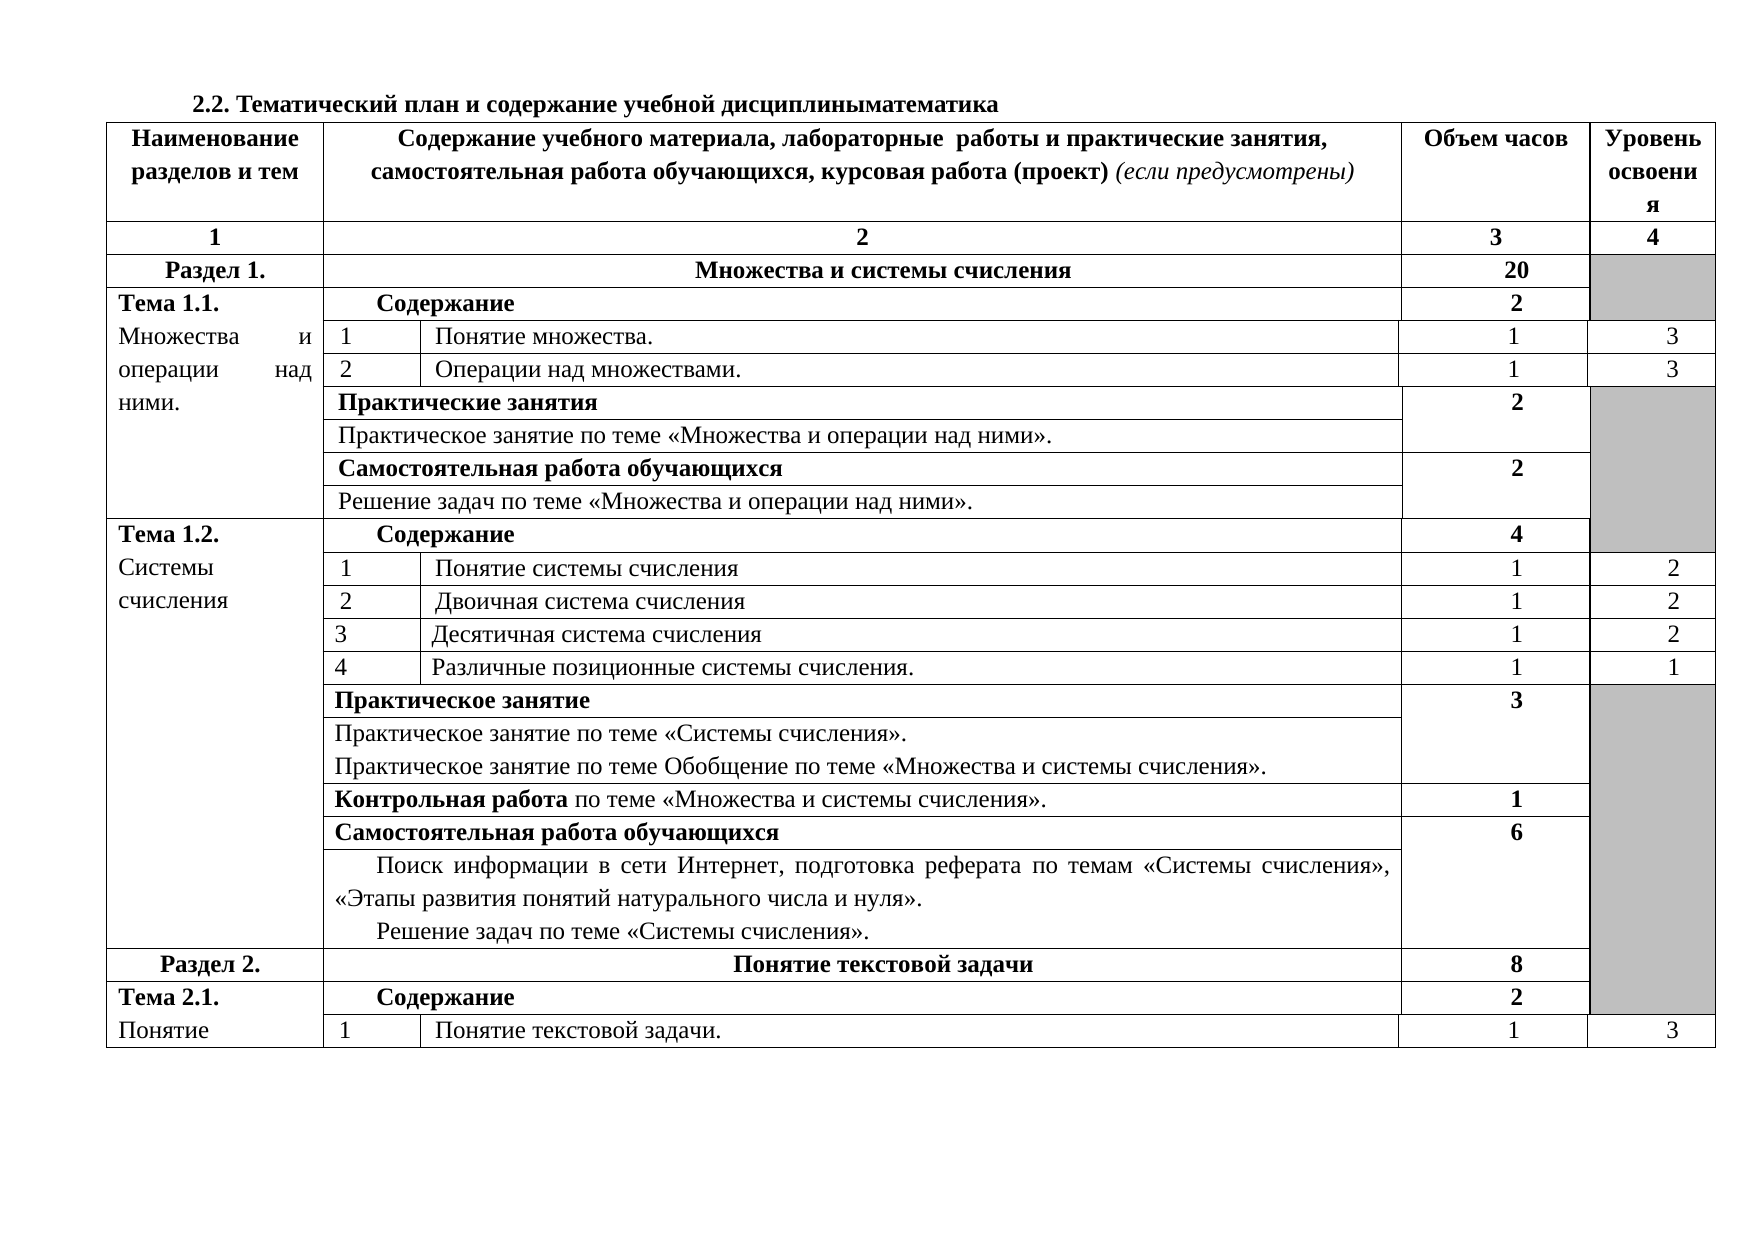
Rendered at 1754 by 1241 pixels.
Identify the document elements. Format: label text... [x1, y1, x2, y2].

table_cell Контрольная работа по теме «Множества и системы счисления». [324, 784, 1401, 816]
table_cell 1 [1402, 784, 1589, 816]
table_cell 3 [1588, 354, 1715, 386]
table_cell 2 [1591, 553, 1715, 585]
table_cell 1 [1399, 321, 1587, 353]
table_cell 3 [324, 619, 420, 651]
table_header Наименование разделов и тем [107, 123, 323, 221]
table_cell Раздел 1. [107, 255, 323, 287]
table_cell Практическое занятие по теме «Множества и операции над ними». [324, 420, 1402, 452]
table_cell Понятие текстовой задачи [324, 949, 1401, 981]
table_cell Тема 1.2. Системы счисления [107, 519, 323, 948]
table_cell 2 [1591, 586, 1715, 618]
table_cell Двоичная система счисления [421, 586, 1401, 618]
table_cell Практическое занятие [324, 685, 1401, 717]
table_cell 1 [1591, 652, 1715, 684]
subtitle 2.2. Тематический план и содержание учебной дисциплиныматематика [118, 89, 1636, 117]
table_cell 1 [324, 321, 420, 353]
table_cell Практическое занятие по теме «Системы счисления». Практическое занятие по теме Обобщение по теме «Множества и системы счисления». [324, 718, 1401, 783]
table_cell 2 [324, 222, 1401, 254]
table_cell 1 [1402, 619, 1589, 651]
table_cell 1 [1402, 553, 1589, 585]
table_cell Практические занятия [324, 387, 1402, 419]
table_cell 2 [1402, 982, 1589, 1014]
table_cell 4 [1402, 519, 1589, 552]
table_cell 1 [1399, 1015, 1587, 1047]
table_cell 2 [1403, 453, 1590, 518]
table_cell 2 [1403, 387, 1590, 452]
table_cell 1 [1402, 586, 1589, 618]
table_cell 2 [1591, 619, 1715, 651]
table_cell Множества и системы счисления [324, 255, 1401, 287]
table_cell 1 [324, 553, 420, 585]
table_cell Различные позиционные системы счисления. [421, 652, 1401, 684]
table_cell [1591, 255, 1715, 320]
table_cell 2 [324, 586, 420, 618]
table_header Содержание учебного материала, лабораторные работы и практические занятия, самостоятельная работа обучающихся, курсовая работа (проект) (если предусмотрены) [324, 123, 1401, 221]
table_cell Содержание [324, 982, 1401, 1014]
table_cell 20 [1402, 255, 1589, 287]
table_cell Поиск информации в сети Интернет, подготовка реферата по темам «Системы счисления», «Этапы развития понятий натурального числа и нуля». Решение задач по теме «Системы счисления». [324, 850, 1401, 948]
table_cell 1 [324, 1015, 420, 1047]
table_cell 1 [1402, 652, 1589, 684]
table_cell 2 [324, 354, 420, 386]
table_cell Тема 1.1. Множества и операции над ними. [107, 288, 323, 518]
table_header Объем часов [1402, 123, 1589, 221]
table_cell Самостоятельная работа обучающихся [324, 817, 1401, 849]
table_cell [1591, 685, 1715, 1014]
table_cell Решение задач по теме «Множества и операции над ними». [324, 486, 1402, 518]
table_header Уровень освоения [1591, 123, 1715, 221]
table_cell 2 [1402, 288, 1589, 320]
table_cell 8 [1402, 949, 1589, 981]
table_cell Операции над множествами. [421, 354, 1398, 386]
table_cell Понятие текстовой задачи. [421, 1015, 1398, 1047]
table_cell Содержание [324, 288, 1401, 320]
table_cell [1591, 518, 1715, 552]
table_cell 3 [1588, 1015, 1715, 1047]
table_cell 1 [107, 222, 323, 254]
table_cell Десятичная система счисления [421, 619, 1401, 651]
table_cell [1591, 387, 1715, 518]
table_cell Понятие системы счисления [421, 553, 1401, 585]
table_cell 3 [1588, 321, 1715, 353]
table_cell Раздел 2. [107, 949, 323, 981]
table_cell 4 [1591, 222, 1715, 254]
table_cell Самостоятельная работа обучающихся [324, 453, 1402, 485]
table_cell 6 [1402, 817, 1589, 948]
table_cell 3 [1402, 222, 1589, 254]
table_cell 3 [1402, 685, 1589, 783]
table_cell Тема 2.1. Понятие текстовой задачи и процесса её решения [107, 982, 323, 1047]
table_cell Понятие множества. [421, 321, 1398, 353]
table_cell Содержание [324, 519, 1401, 552]
table_cell 1 [1399, 354, 1587, 386]
table_cell 4 [324, 652, 420, 684]
